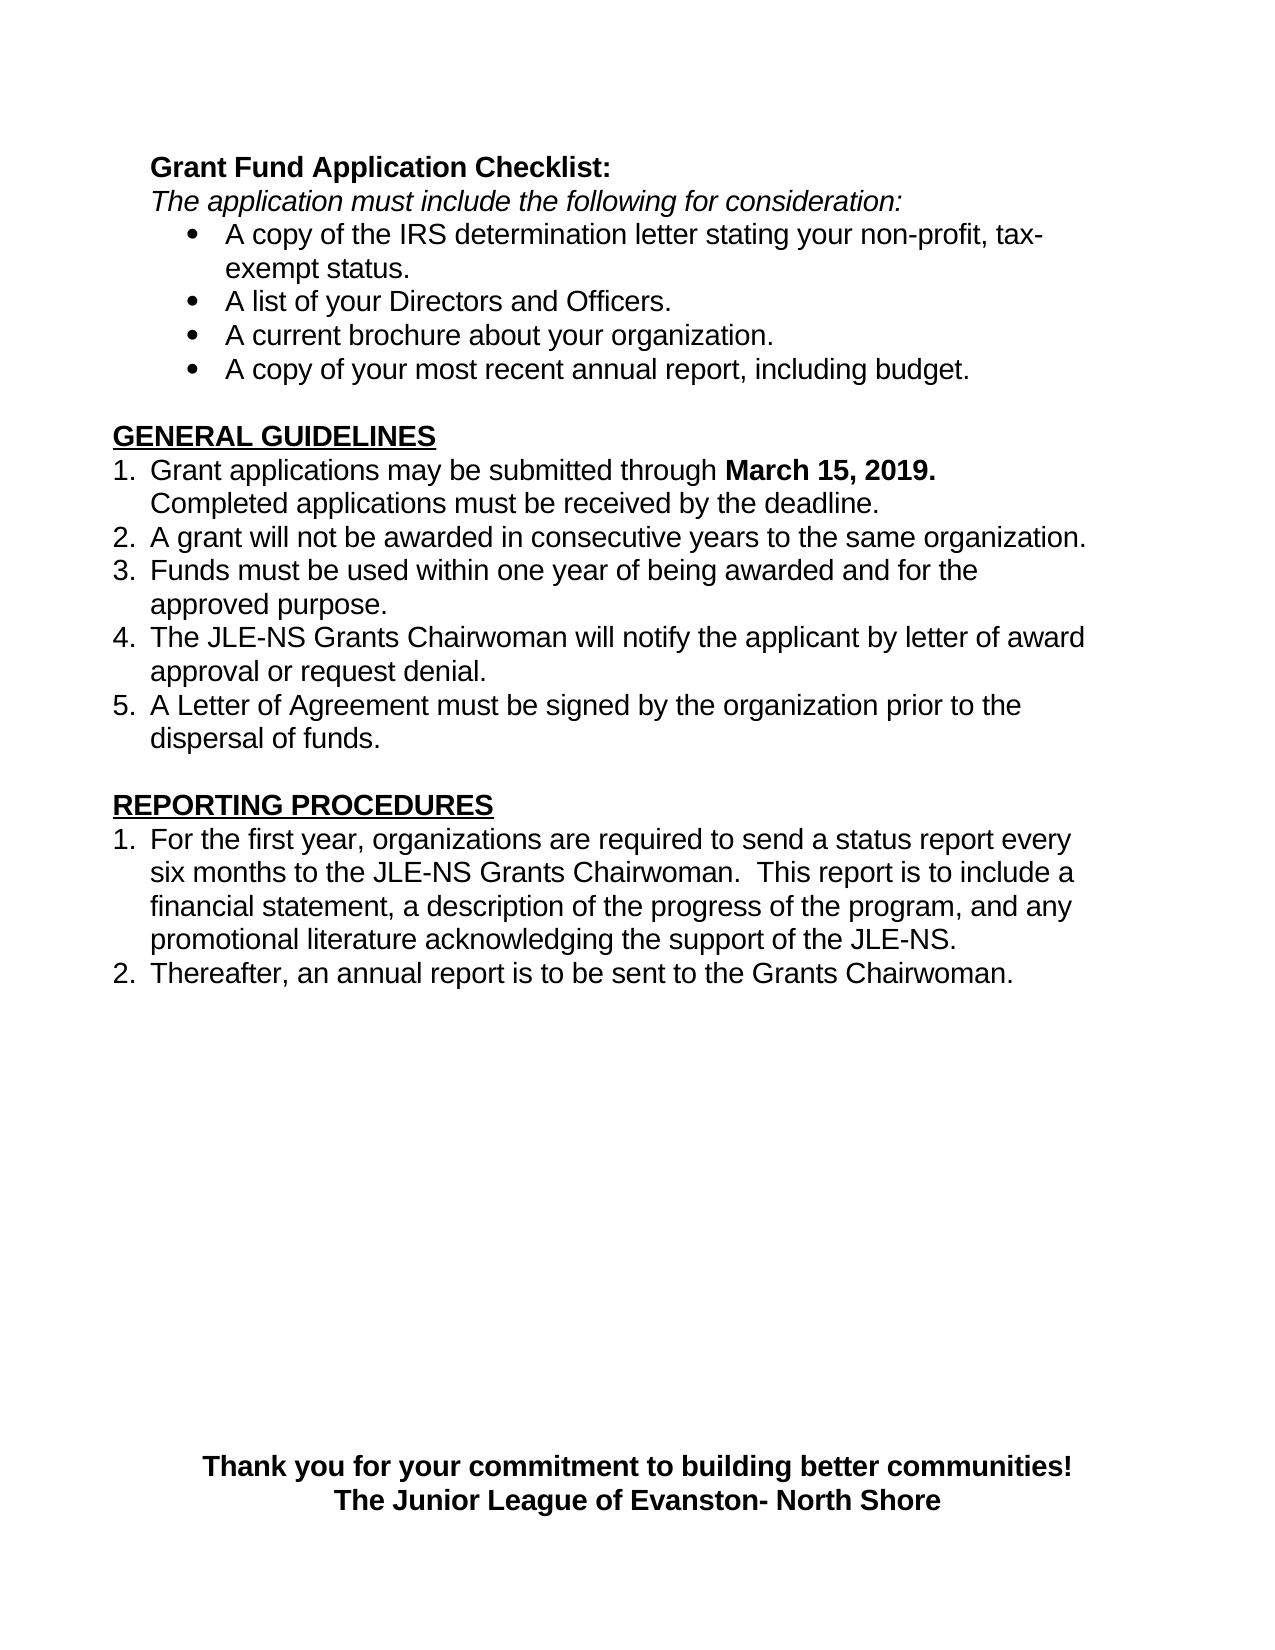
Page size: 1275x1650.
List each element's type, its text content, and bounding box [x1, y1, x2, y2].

text Grant Fund Application Checklist: [150, 150, 1087, 183]
list Thereafter, an annual report is to be sent to the Grants Chairwoman. [150, 956, 1125, 989]
list For the first year, organizations are required to send a status report every six months to the JLE-NS Grants Chairwoman. This report is to include a financial statement, a description of the progress of the program, and any promotional literature acknowledging the support of the JLE-NS. [150, 822, 1125, 956]
list Grant applications may be submitted through March 15, 2019. Completed applications must be received by the deadline. [150, 453, 1125, 520]
list Funds must be used within one year of being awarded and for the approved purpose. [150, 553, 1125, 620]
text GENERAL GUIDELINES [150, 419, 1125, 453]
list A copy of your most recent annual report, including budget. [187, 352, 1087, 386]
list A current brochure about your organization. [187, 318, 1087, 352]
list A copy of the IRS determination letter stating your non-profit, tax-exempt status. [187, 217, 1087, 284]
text The Junior League of Evanston- North Shore [150, 1483, 1125, 1516]
list The JLE-NS Grants Chairwoman will notify the applicant by letter of award approval or request denial. [150, 620, 1125, 687]
text REPORTING PROCEDURES [150, 788, 1125, 822]
list A grant will not be awarded in consecutive years to the same organization. [150, 520, 1125, 553]
text The application must include the following for consideration: [150, 183, 1087, 217]
list A list of your Directors and Officers. [187, 284, 1087, 318]
list A Letter of Agreement must be signed by the organization prior to the dispersal of funds. [150, 687, 1125, 754]
text Thank you for your commitment to building better communities! [150, 1449, 1125, 1483]
